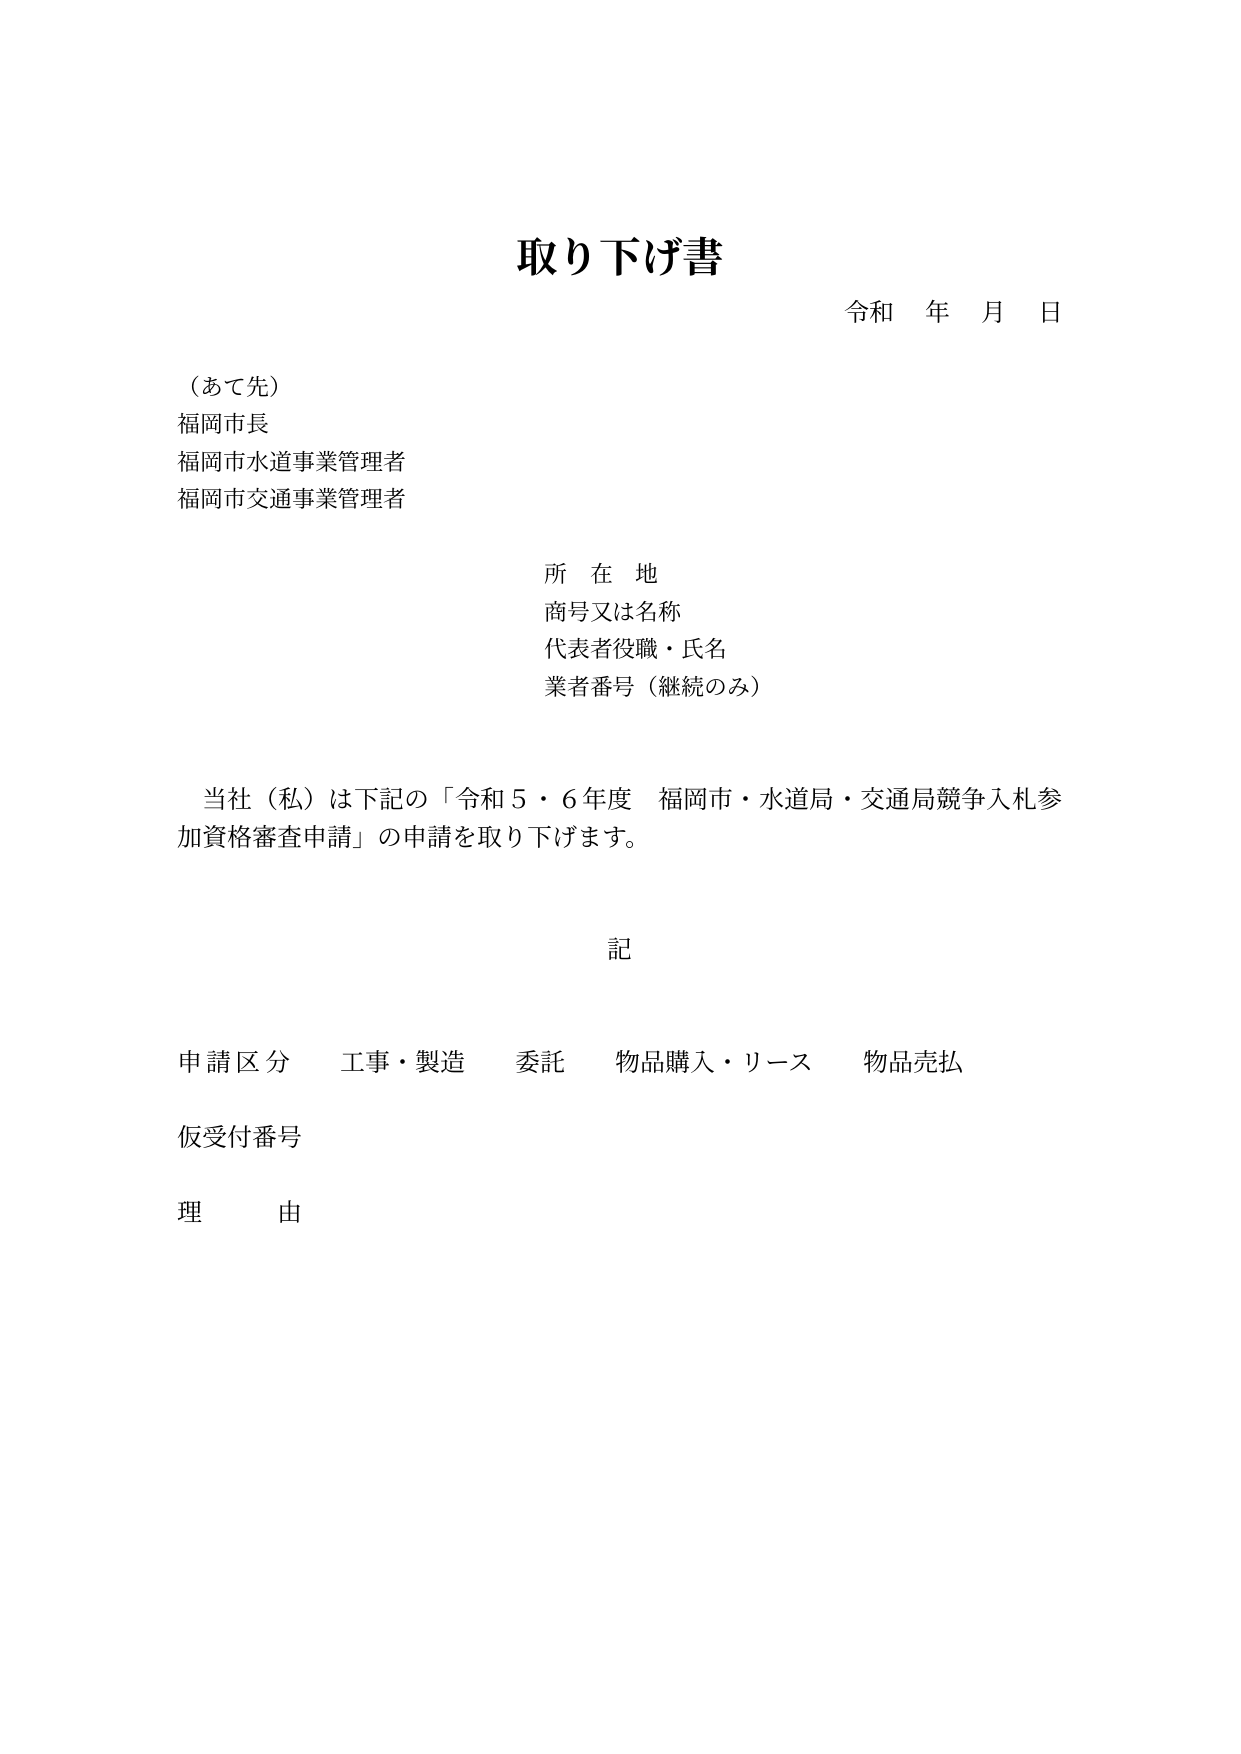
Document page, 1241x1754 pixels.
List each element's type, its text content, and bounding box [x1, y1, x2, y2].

text 代表者役職・氏名 [177, 629, 1063, 667]
text 商号又は名称 [177, 592, 1063, 629]
text 申請区分 工事・製造 委託 物品購入・リース 物品売払 [177, 1042, 1063, 1079]
text （あて先） [177, 367, 1063, 404]
text 令和 年 月 日 [177, 292, 1063, 329]
text 業者番号（継続のみ） [177, 667, 1063, 704]
text 福岡市長 [177, 404, 1063, 442]
text 仮受付番号 [177, 1117, 1063, 1154]
text 取り下げ書 [177, 217, 1063, 292]
text 所 在 地 [177, 554, 1063, 592]
text 理 由 [177, 1192, 1063, 1229]
text 当社（私）は下記の「令和５・６年度 福岡市・水道局・交通局競争入札参加資格審査申請」の申請を取り下げます。 [177, 779, 1063, 854]
text 福岡市水道事業管理者 [177, 442, 1063, 479]
subtitle 記 [177, 929, 1063, 967]
text 福岡市交通事業管理者 [177, 479, 1063, 517]
